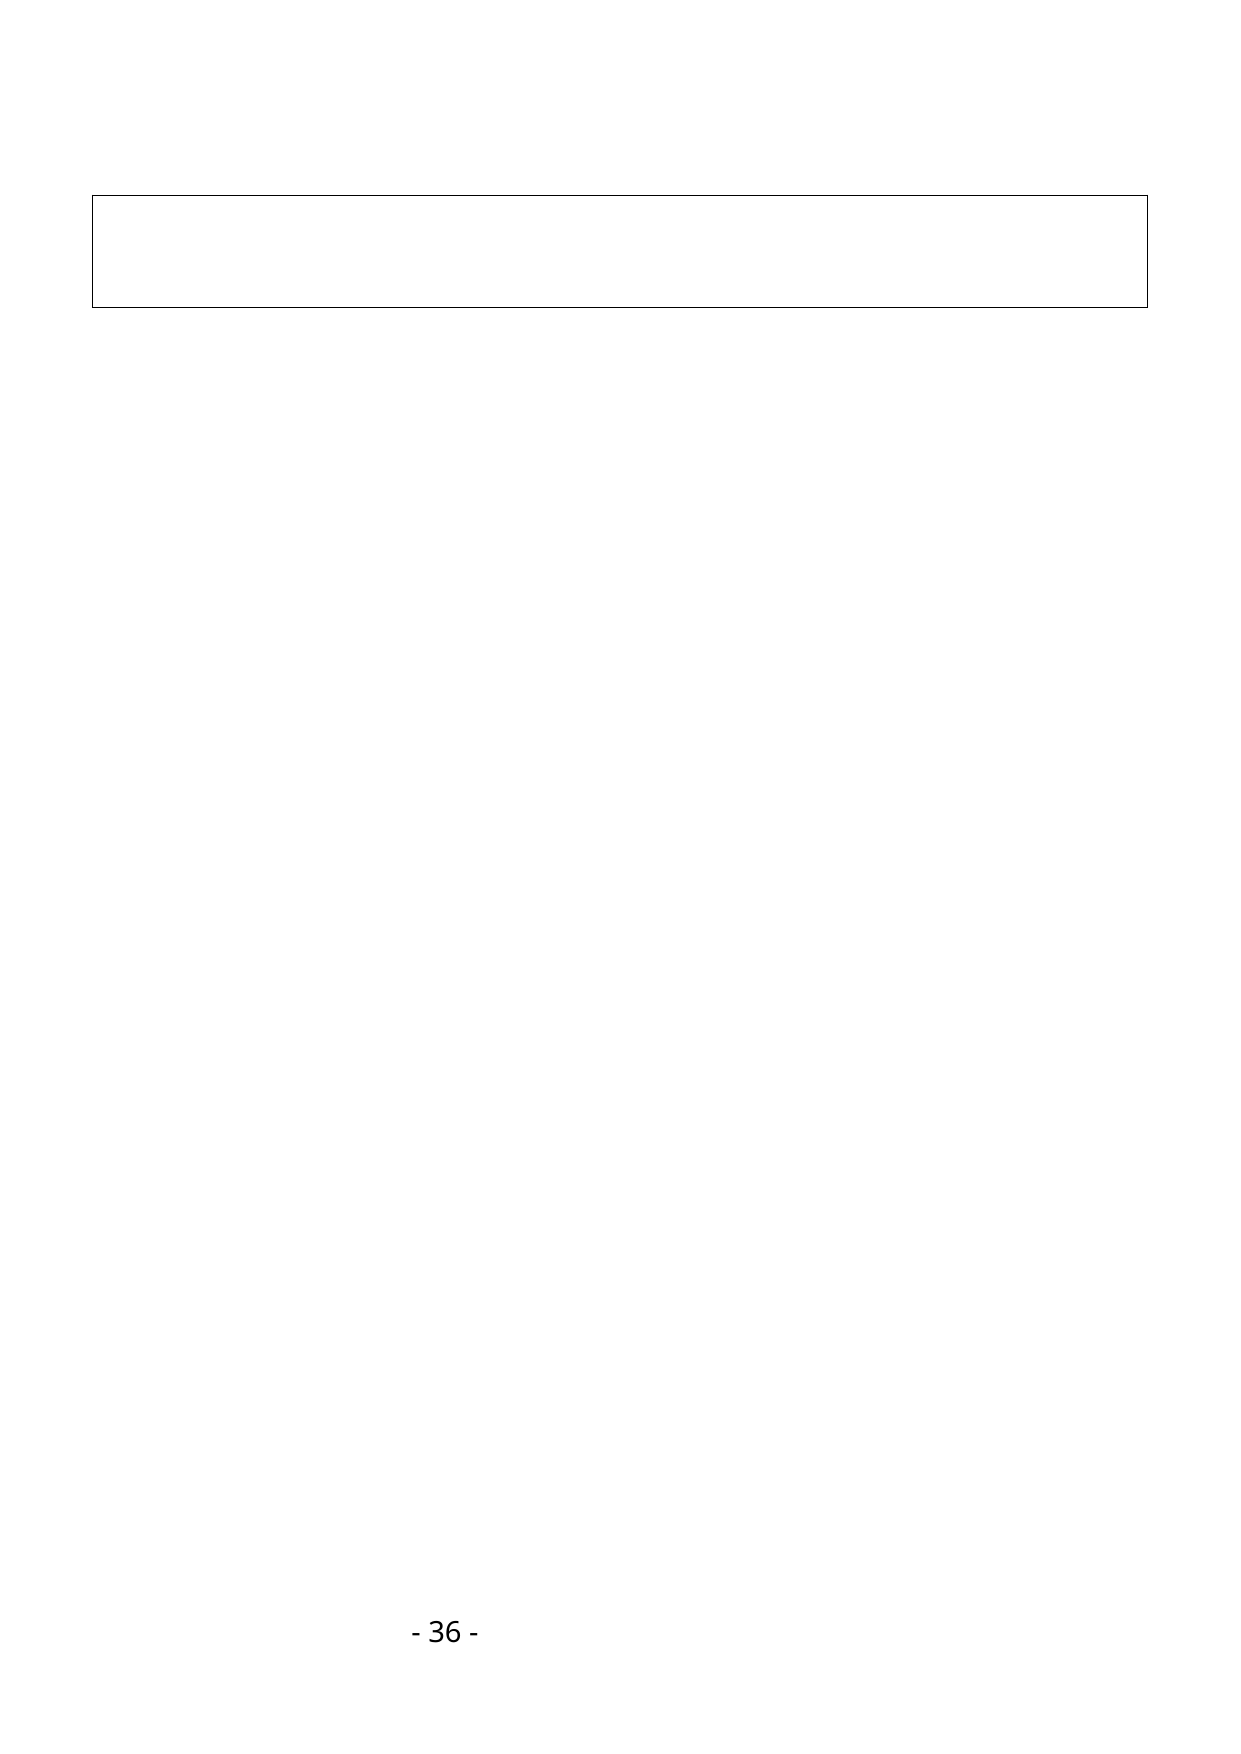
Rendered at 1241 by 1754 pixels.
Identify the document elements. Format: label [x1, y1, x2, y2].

table_cell [93, 196, 1147, 307]
